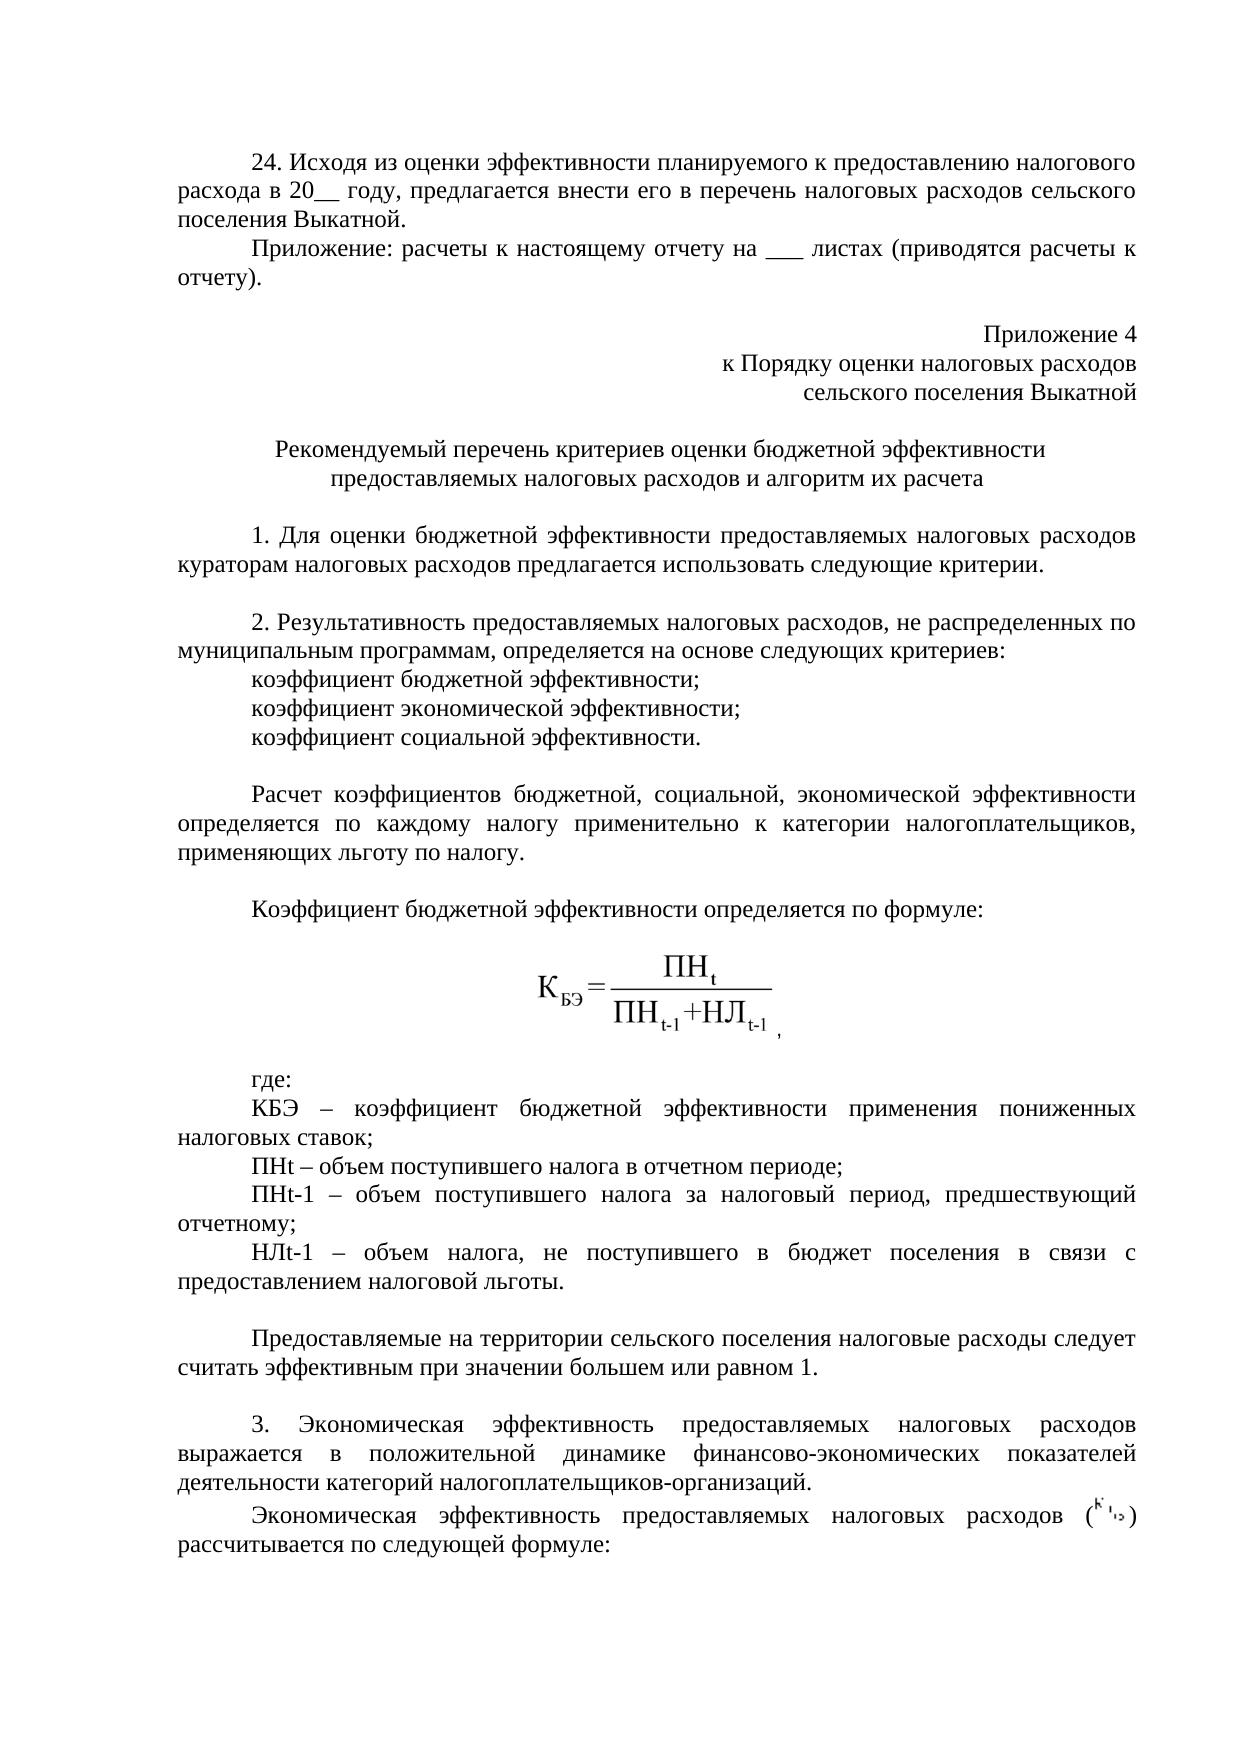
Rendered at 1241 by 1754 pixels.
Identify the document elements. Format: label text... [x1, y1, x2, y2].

picture [1094, 1495, 1129, 1524]
text Приложение: расчеты к настоящему отчету на ___ листах (приводятся расчеты к отчету). [177, 233, 1137, 291]
text 1. Для оценки бюджетной эффективности предоставляемых налоговых расходов кураторам налоговых расходов предлагается использовать следующие критерии. [177, 521, 1137, 578]
text 24. Исходя из оценки эффективности планируемого к предоставлению налогового расхода в 20__ году, предлагается внести его в перечень налоговых расходов сельского поселения Выкатной. [177, 147, 1137, 233]
text , [177, 947, 1137, 1041]
picture [532, 947, 777, 1037]
text Коэффициент бюджетной эффективности определяется по формуле: [177, 894, 1137, 923]
text КБЭ – коэффициент бюджетной эффективности применения пониженных налоговых ставок; [177, 1093, 1137, 1151]
text Предоставляемые на территории сельского поселения налоговые расходы следует считать эффективным при значении большем или равном 1. [177, 1323, 1137, 1381]
text коэффициент бюджетной эффективности; [177, 664, 1137, 693]
text коэффициент экономической эффективности; [177, 693, 1137, 722]
text Рекомендуемый перечень критериев оценки бюджетной эффективности предоставляемых налоговых расходов и алгоритм их расчета [177, 434, 1137, 492]
text сельского поселения Выкатной [177, 377, 1137, 406]
text 2. Результативность предоставляемых налоговых расходов, не распределенных по муниципальным программам, определяется на основе следующих критериев: [177, 607, 1137, 664]
text где: [177, 1064, 1137, 1093]
text Экономическая эффективность предоставляемых налоговых расходов () рассчитывается по следующей формуле: [177, 1496, 1137, 1558]
text ПНt – объем поступившего налога в отчетном периоде; [177, 1151, 1137, 1179]
text ПНt-1 – объем поступившего налога за налоговый период, предшествующий отчетному; [177, 1179, 1137, 1237]
text коэффициент социальной эффективности. [177, 722, 1137, 751]
text НЛt-1 – объем налога, не поступившего в бюджет поселения в связи с предоставлением налоговой льготы. [177, 1237, 1137, 1294]
text Расчет коэффициентов бюджетной, социальной, экономической эффективности определяется по каждому налогу применительно к категории налогоплательщиков, применяющих льготу по налогу. [177, 779, 1137, 866]
text к Порядку оценки налоговых расходов [177, 348, 1137, 377]
text Приложение 4 [177, 319, 1137, 348]
text 3. Экономическая эффективность предоставляемых налоговых расходов выражается в положительной динамике финансово-экономических показателей деятельности категорий налогоплательщиков-организаций. [177, 1409, 1137, 1496]
